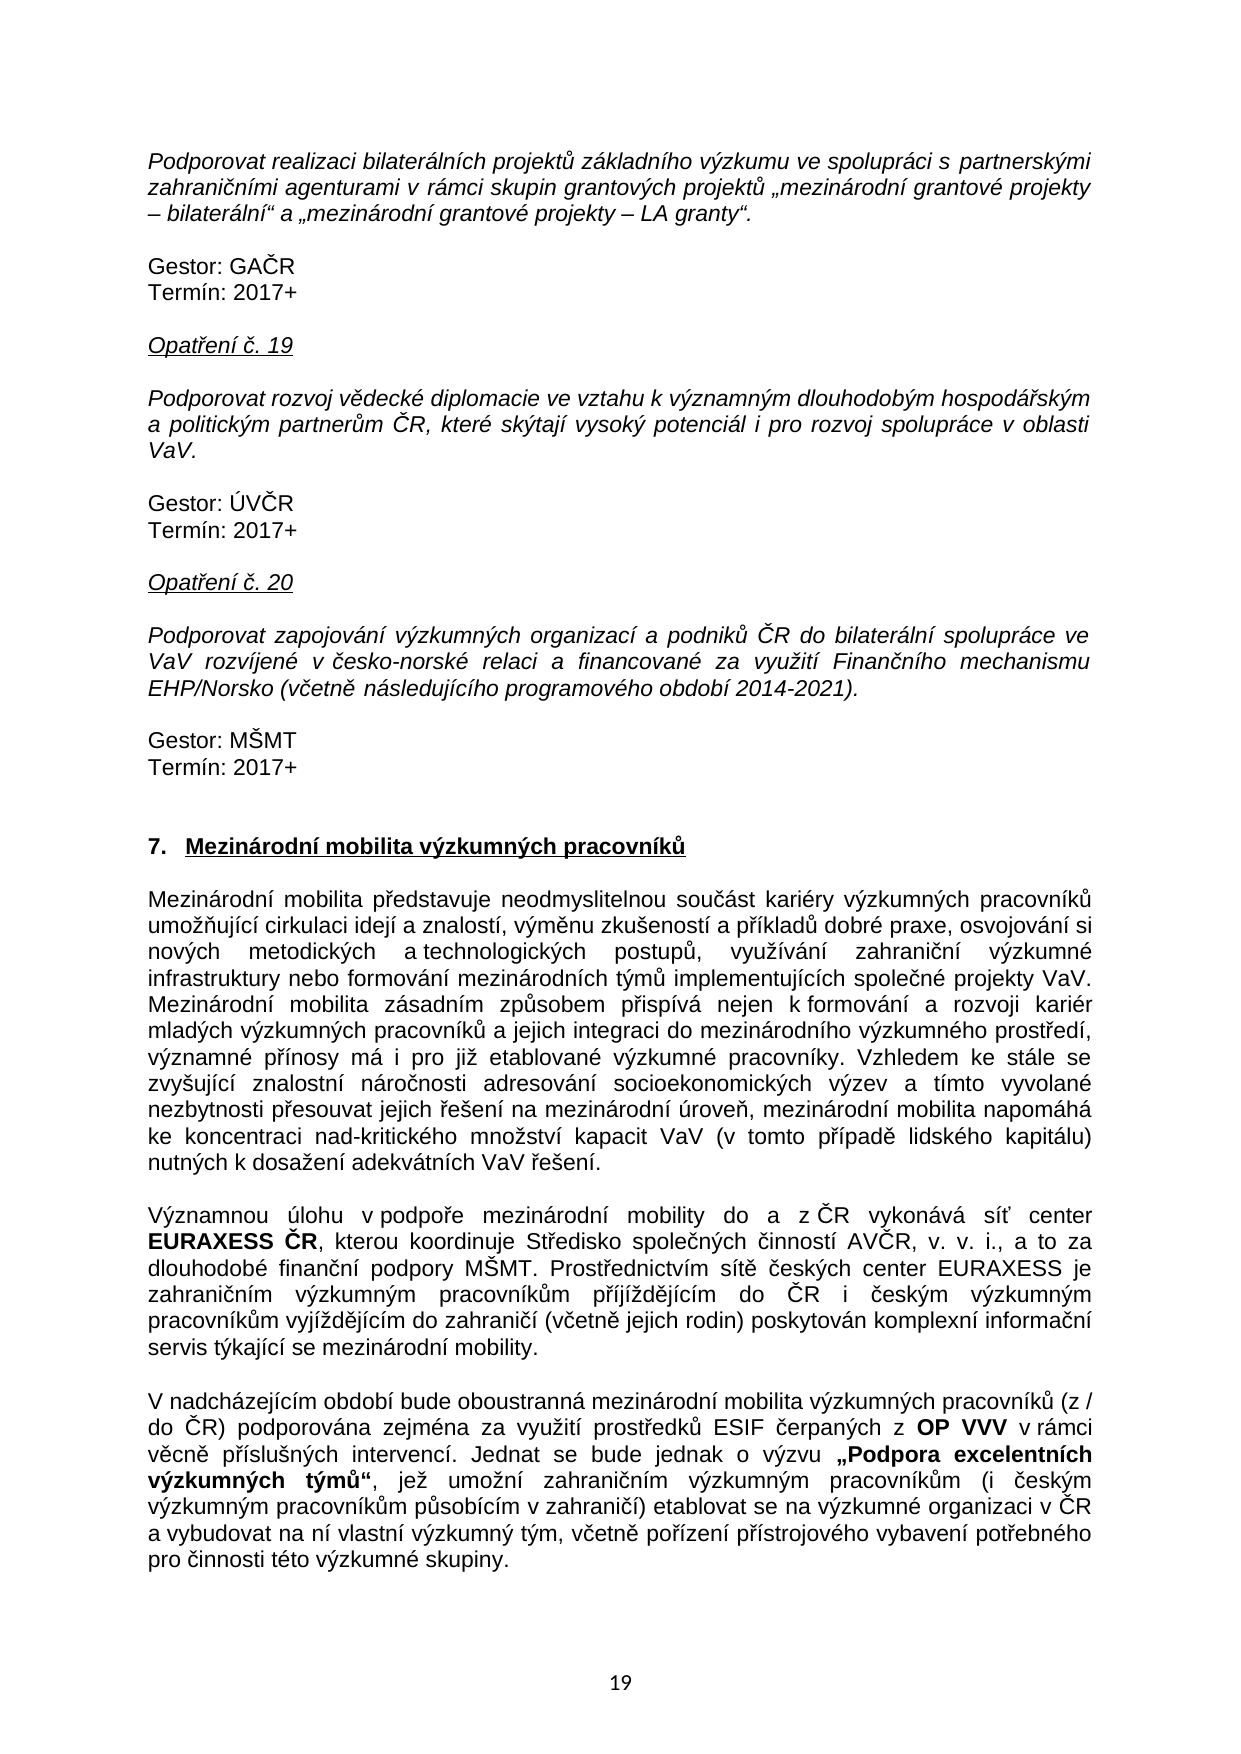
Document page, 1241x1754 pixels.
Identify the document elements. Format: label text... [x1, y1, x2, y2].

text Významnou úlohu v podpoře mezinárodní mobility do a z ČR vykonává síť center EURAXESS ČR, kterou koordinuje Středisko společných činností AVČR, v. v. i., a to za dlouhodobé finanční podpory MŠMT. Prostřednictvím sítě českých center EURAXESS je zahraničním výzkumným pracovníkům příjíždějícím do ČR i českým výzkumným pracovníkům vyjíždějícím do zahraničí (včetně jejich rodin) poskytován komplexní informační servis týkající se mezinárodní mobility. [148, 1202, 1093, 1360]
text Mezinárodní mobilita představuje neodmyslitelnou součást kariéry výzkumných pracovníků umožňující cirkulaci idejí a znalostí, výměnu zkušeností a příkladů dobré praxe, osvojování si nových metodických a technologických postupů, využívání zahraniční výzkumné infrastruktury nebo formování mezinárodních týmů implementujících společné projekty VaV. Mezinárodní mobilita zásadním způsobem přispívá nejen k formování a rozvoji kariér mladých výzkumných pracovníků a jejich integraci do mezinárodního výzkumného prostředí, významné přínosy má i pro již etablované výzkumné pracovníky. Vzhledem ke stále se zvyšující znalostní náročnosti adresování socioekonomických výzev a tímto vyvolané nezbytnosti přesouvat jejich řešení na mezinárodní úroveň, mezinárodní mobilita napomáhá ke koncentraci nad-kritického množství kapacit VaV (v tomto případě lidského kapitálu) nutných k dosažení adekvátních VaV řešení. [148, 886, 1093, 1175]
text Gestor: GAČR [148, 253, 1093, 279]
text Termín: 2017+ [148, 754, 1093, 780]
text V nadcházejícím období bude oboustranná mezinárodní mobilita výzkumných pracovníků (z / do ČR) podporována zejména za využití prostředků ESIF čerpaných z OP VVV v rámci věcně příslušných intervencí. Jednat se bude jednak o výzvu „Podpora excelentních výzkumných týmů“, jež umožní zahraničním výzkumným pracovníkům (i českým výzkumným pracovníkům působícím v zahraničí) etablovat se na výzkumné organizaci v ČR a vybudovat na ní vlastní výzkumný tým, včetně pořízení přístrojového vybavení potřebného pro činnosti této výzkumné skupiny. [148, 1388, 1093, 1572]
text Podporovat rozvoj vědecké diplomacie ve vztahu k významným dlouhodobým hospodářským a politickým partnerům ČR, které skýtají vysoký potenciál i pro rozvoj spolupráce v oblasti VaV. [148, 385, 1093, 464]
text Gestor: ÚVČR [148, 490, 1093, 517]
text Termín: 2017+ [148, 517, 1093, 543]
text Termín: 2017+ [148, 279, 1093, 306]
text Opatření č. 19 [148, 332, 1093, 358]
text Podporovat zapojování výzkumných organizací a podniků ČR do bilaterální spolupráce ve VaV rozvíjené v česko-norské relaci a financované za využití Finančního mechanismu EHP/Norsko (včetně následujícího programového období 2014-2021). [148, 622, 1093, 701]
text Podporovat realizaci bilaterálních projektů základního výzkumu ve spolupráci s partnerskými zahraničními agenturami v rámci skupin grantových projektů „mezinárodní grantové projekty – bilaterální“ a „mezinárodní grantové projekty – LA granty“. [148, 148, 1093, 227]
subtitle Mezinárodní mobilita výzkumných pracovníků [148, 833, 1093, 859]
text Opatření č. 20 [148, 569, 1093, 596]
text Gestor: MŠMT [148, 727, 1093, 754]
